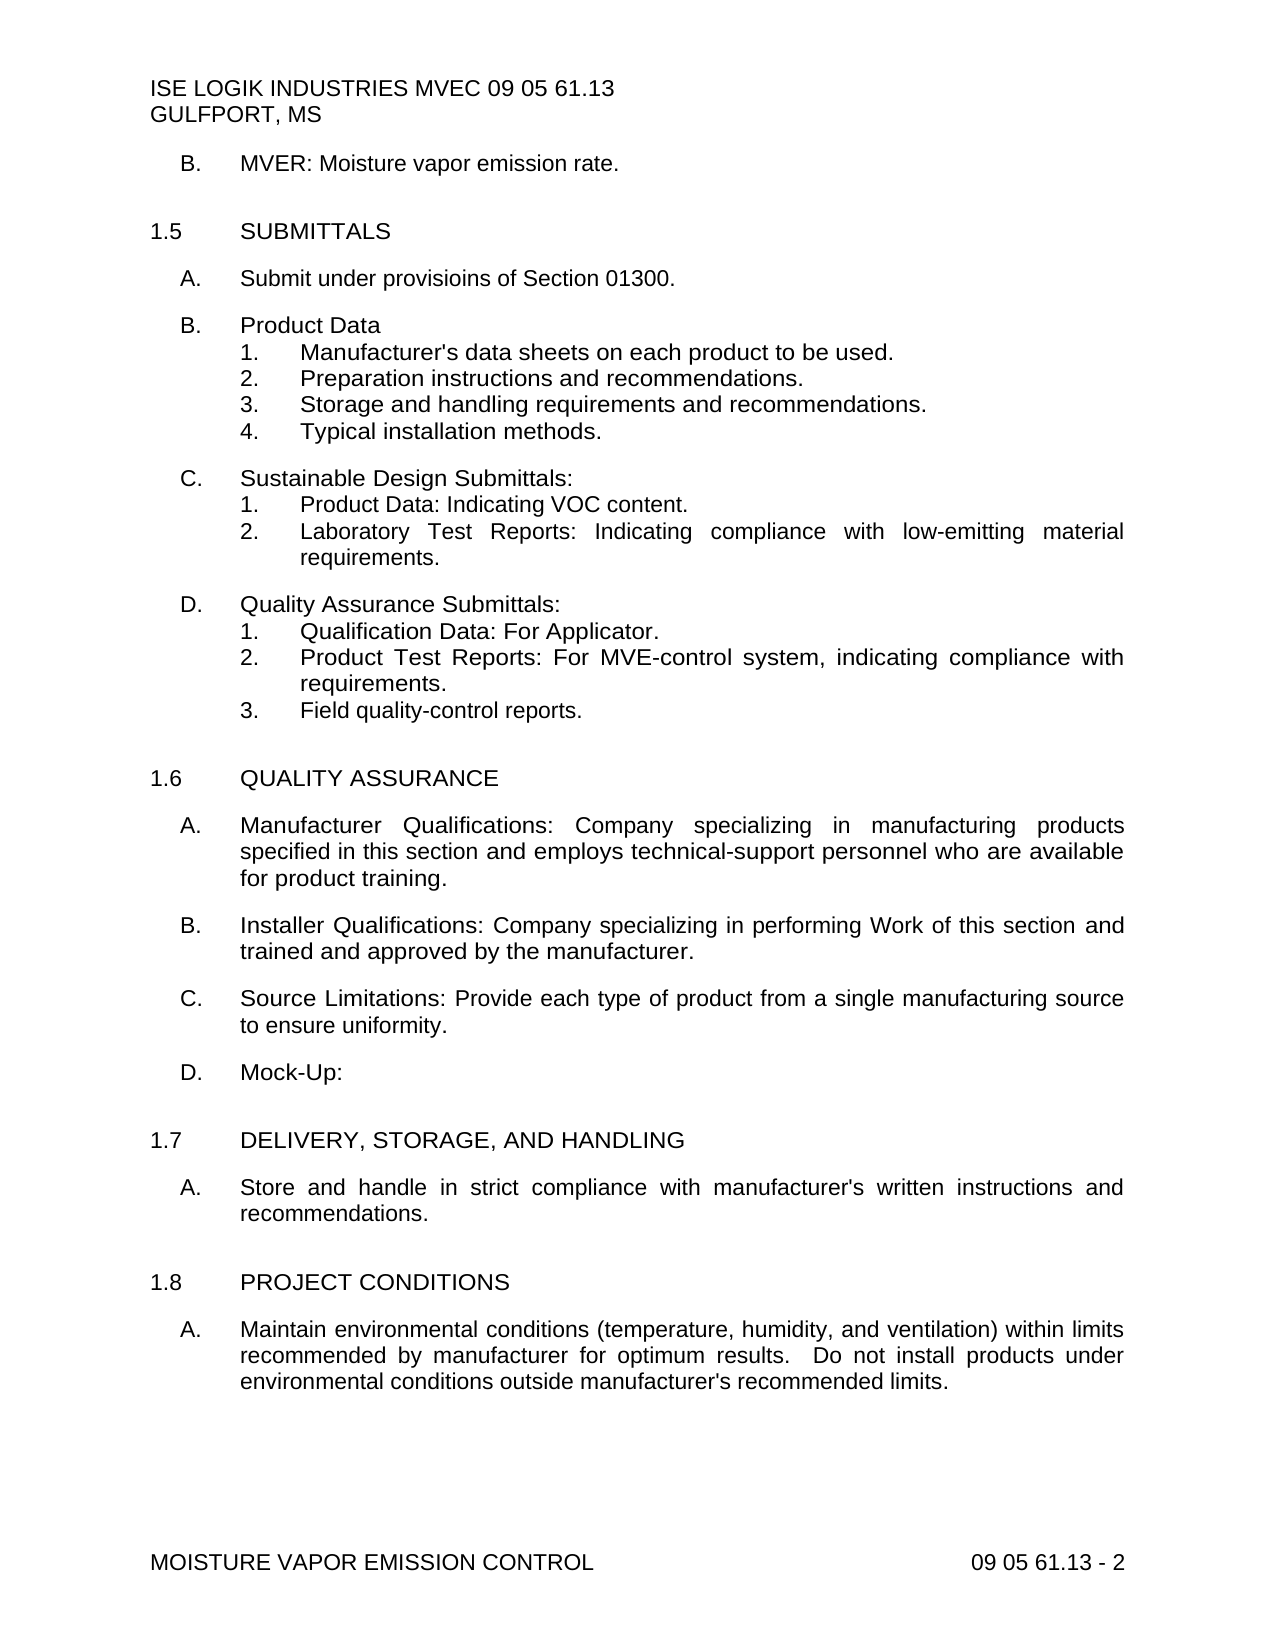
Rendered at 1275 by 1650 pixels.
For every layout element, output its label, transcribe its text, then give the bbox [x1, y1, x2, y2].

text Store and handle in strict compliance with manufacturer's written instructions and recommendations. [180, 1174, 1125, 1227]
text Laboratory Test Reports: Indicating compliance with low-emitting material requirements. [240, 518, 1125, 570]
text Product Test Reports: For MVE-control system, indicating compliance with requirements. [240, 644, 1125, 697]
text SUBMITTALS [150, 218, 1125, 244]
text Mock-Up: [180, 1059, 1125, 1085]
text Storage and handling requirements and recommendations. [240, 391, 1125, 418]
text Quality Assurance Submittals: [180, 591, 1125, 618]
text Manufacturer's data sheets on each product to be used. [240, 339, 1125, 365]
text Qualification Data: For Applicator. [240, 618, 1125, 644]
text Manufacturer Qualifications: Company specializing in manufacturing products specified in this section and employs technical-support personnel who are available for product training. [180, 812, 1125, 891]
text Typical installation methods. [240, 418, 1125, 444]
text Field quality-control reports. [240, 697, 1125, 723]
text Preparation instructions and recommendations. [240, 365, 1125, 391]
text Source Limitations: Provide each type of product from a single manufacturing source to ensure uniformity. [180, 985, 1125, 1038]
text Sustainable Design Submittals: [180, 465, 1125, 491]
text PROJECT CONDITIONS [150, 1268, 1125, 1295]
text QUALITY ASSURANCE [150, 765, 1125, 791]
text Submit under provisioins of Section 01300. [180, 265, 1125, 292]
text Product Data [180, 312, 1125, 339]
text MVER: Moisture vapor emission rate. [180, 150, 1125, 176]
text Product Data: Indicating VOC content. [240, 491, 1125, 518]
text DELIVERY, STORAGE, AND HANDLING [150, 1127, 1125, 1153]
text Installer Qualifications: Company specializing in performing Work of this section and trained and approved by the manufacturer. [180, 912, 1125, 964]
text Maintain environmental conditions (temperature, humidity, and ventilation) within limits recommended by manufacturer for optimum results. Do not install products under environmental conditions outside manufacturer's recommended limits. [180, 1316, 1125, 1395]
